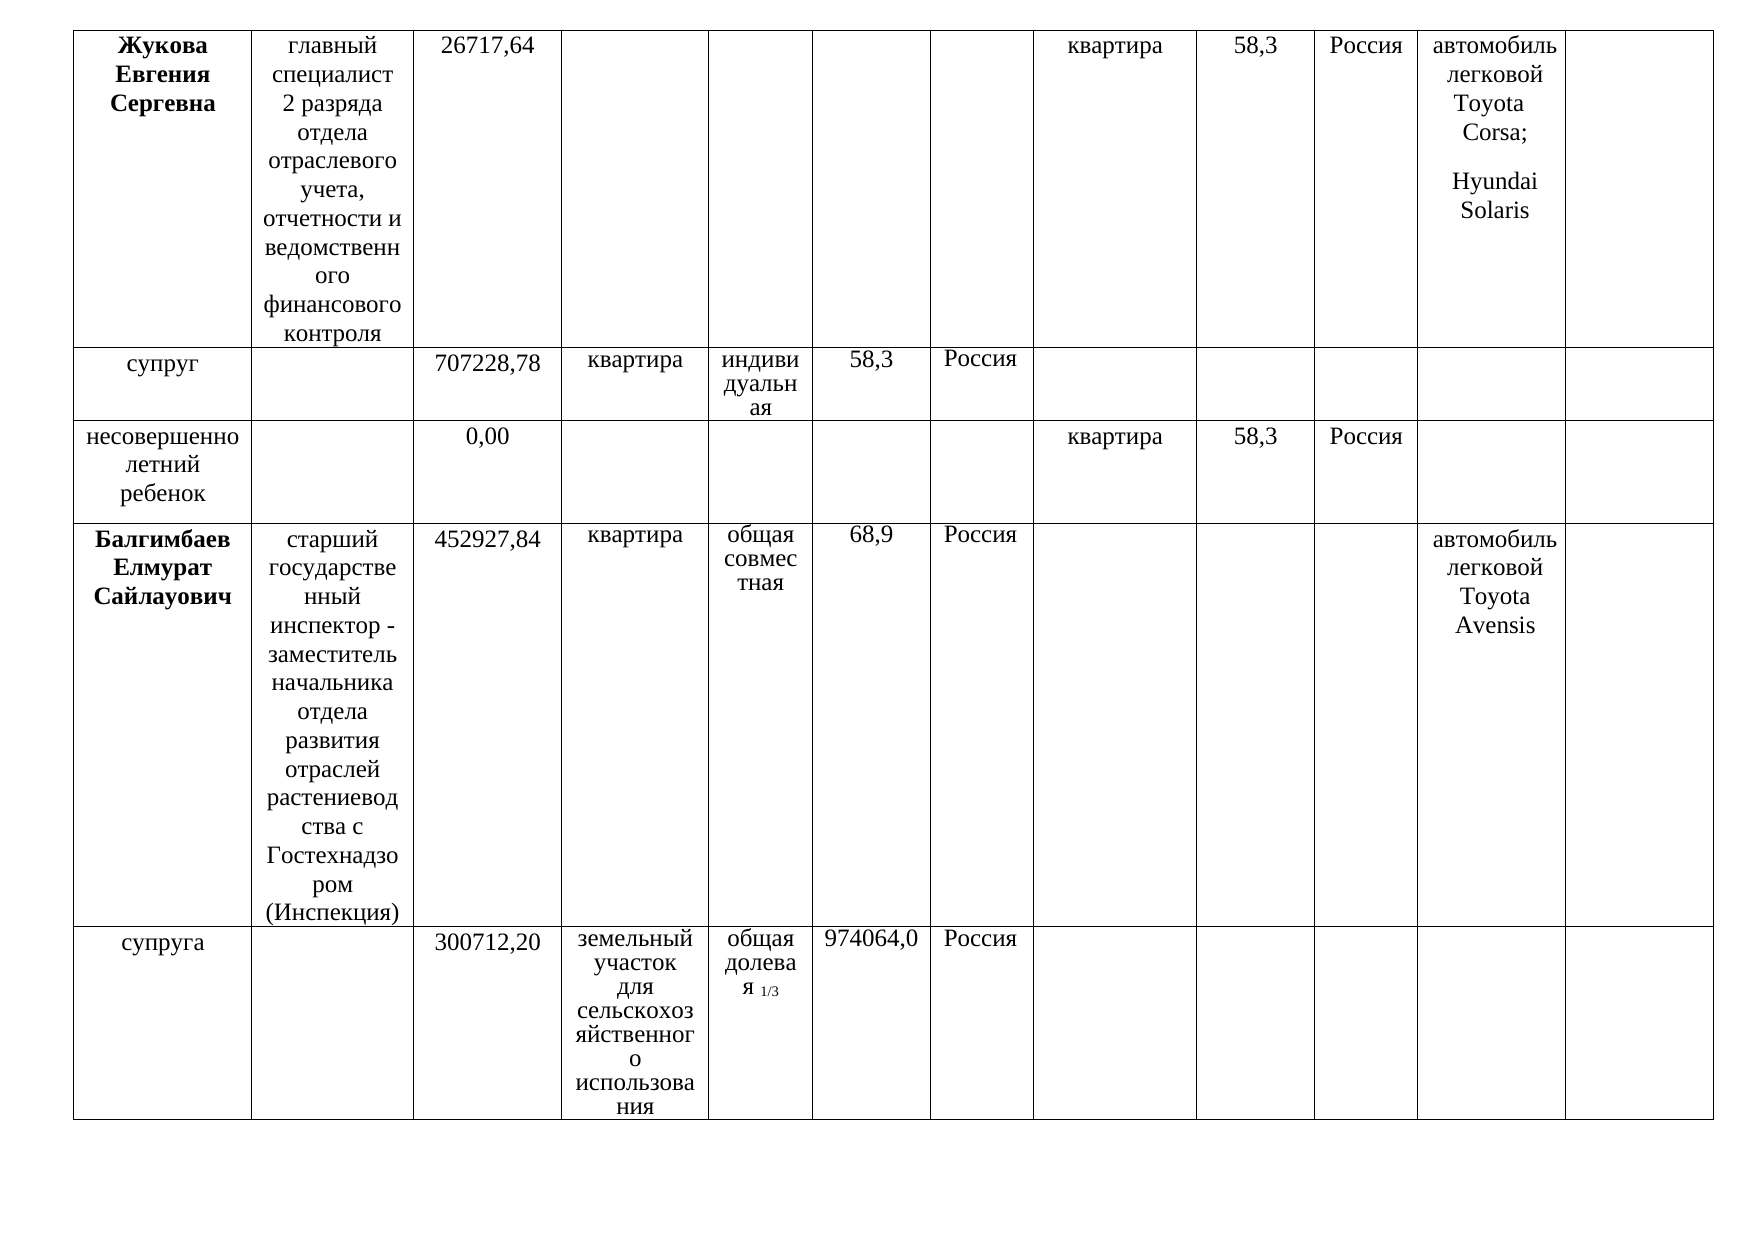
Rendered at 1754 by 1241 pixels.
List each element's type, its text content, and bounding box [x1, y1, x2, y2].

table_cell [813, 421, 930, 523]
table_cell супруг [74, 348, 251, 420]
table_cell [1418, 348, 1565, 420]
table_cell [1315, 348, 1417, 420]
table_cell 0,00 [414, 421, 561, 523]
table_cell [931, 31, 1033, 347]
table_cell [1034, 524, 1196, 926]
table_cell 68,9 [813, 524, 930, 926]
table_cell Жукова Евгения Сергевна [74, 31, 251, 347]
table_cell несовершеннолетний ребенок [74, 421, 251, 523]
table_cell [252, 421, 413, 523]
table_cell [1315, 927, 1417, 1119]
table_cell Россия [1315, 421, 1417, 523]
table_cell [1315, 524, 1417, 926]
table_cell квартира [1034, 31, 1196, 347]
table_cell Россия [1315, 31, 1417, 347]
table_cell общая долевая 1/3 [709, 927, 812, 1119]
table_cell квартира [562, 524, 708, 926]
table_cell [698, 927, 708, 1119]
table_cell [1197, 927, 1314, 1119]
table_cell [1034, 927, 1196, 1119]
table_cell [562, 421, 708, 523]
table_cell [562, 927, 573, 1119]
table_cell [1197, 524, 1314, 926]
table_cell 707228,78 [414, 348, 561, 420]
table_cell [252, 927, 413, 1119]
table_cell 58,3 [813, 348, 930, 420]
table_cell [709, 421, 812, 523]
table_cell [1566, 927, 1713, 1119]
table_cell квартира [1034, 421, 1196, 523]
table_cell Россия [931, 524, 1033, 926]
table_cell [1566, 31, 1713, 347]
table_cell Россия [931, 927, 1033, 1119]
table_cell [1418, 421, 1565, 523]
table_cell квартира [562, 348, 708, 420]
table_cell 974064,0 [813, 927, 930, 1119]
table_cell [562, 31, 708, 347]
table_cell 26717,64 [414, 31, 561, 347]
table_cell Балгимбаев Елмурат Сайлауович [74, 524, 251, 926]
table_cell [1566, 348, 1713, 420]
table_cell автомобиль легковой Toyota Corsa; Hyundai Solaris [1418, 31, 1565, 347]
table_cell 58,3 [1197, 31, 1314, 347]
table_cell [252, 348, 413, 420]
table_cell старший государственный инспектор -заместитель начальника отдела развития отраслей растениеводства с Гостехнадзором (Инспекция) [252, 524, 413, 926]
table_cell [1566, 421, 1713, 523]
table_cell главный специалист 2 разряда отдела отраслевого учета, отчетности и ведомственного финансового контроля [252, 31, 413, 347]
table_cell автомобиль легковой Toyota Avensis [1418, 524, 1565, 926]
table_cell 58,3 [1197, 421, 1314, 523]
table_cell [1566, 524, 1713, 926]
table_cell [813, 31, 930, 347]
table_cell 452927,84 [414, 524, 561, 926]
table_cell общая совместная [709, 524, 812, 926]
table_cell Россия [931, 348, 1033, 420]
table_cell [709, 31, 812, 347]
table_cell [931, 421, 1033, 523]
table_cell супруга [74, 927, 251, 1119]
table_cell [1197, 348, 1314, 420]
table_cell [1418, 927, 1565, 1119]
table_cell [1034, 348, 1196, 420]
table_cell 300712,20 [414, 927, 561, 1119]
